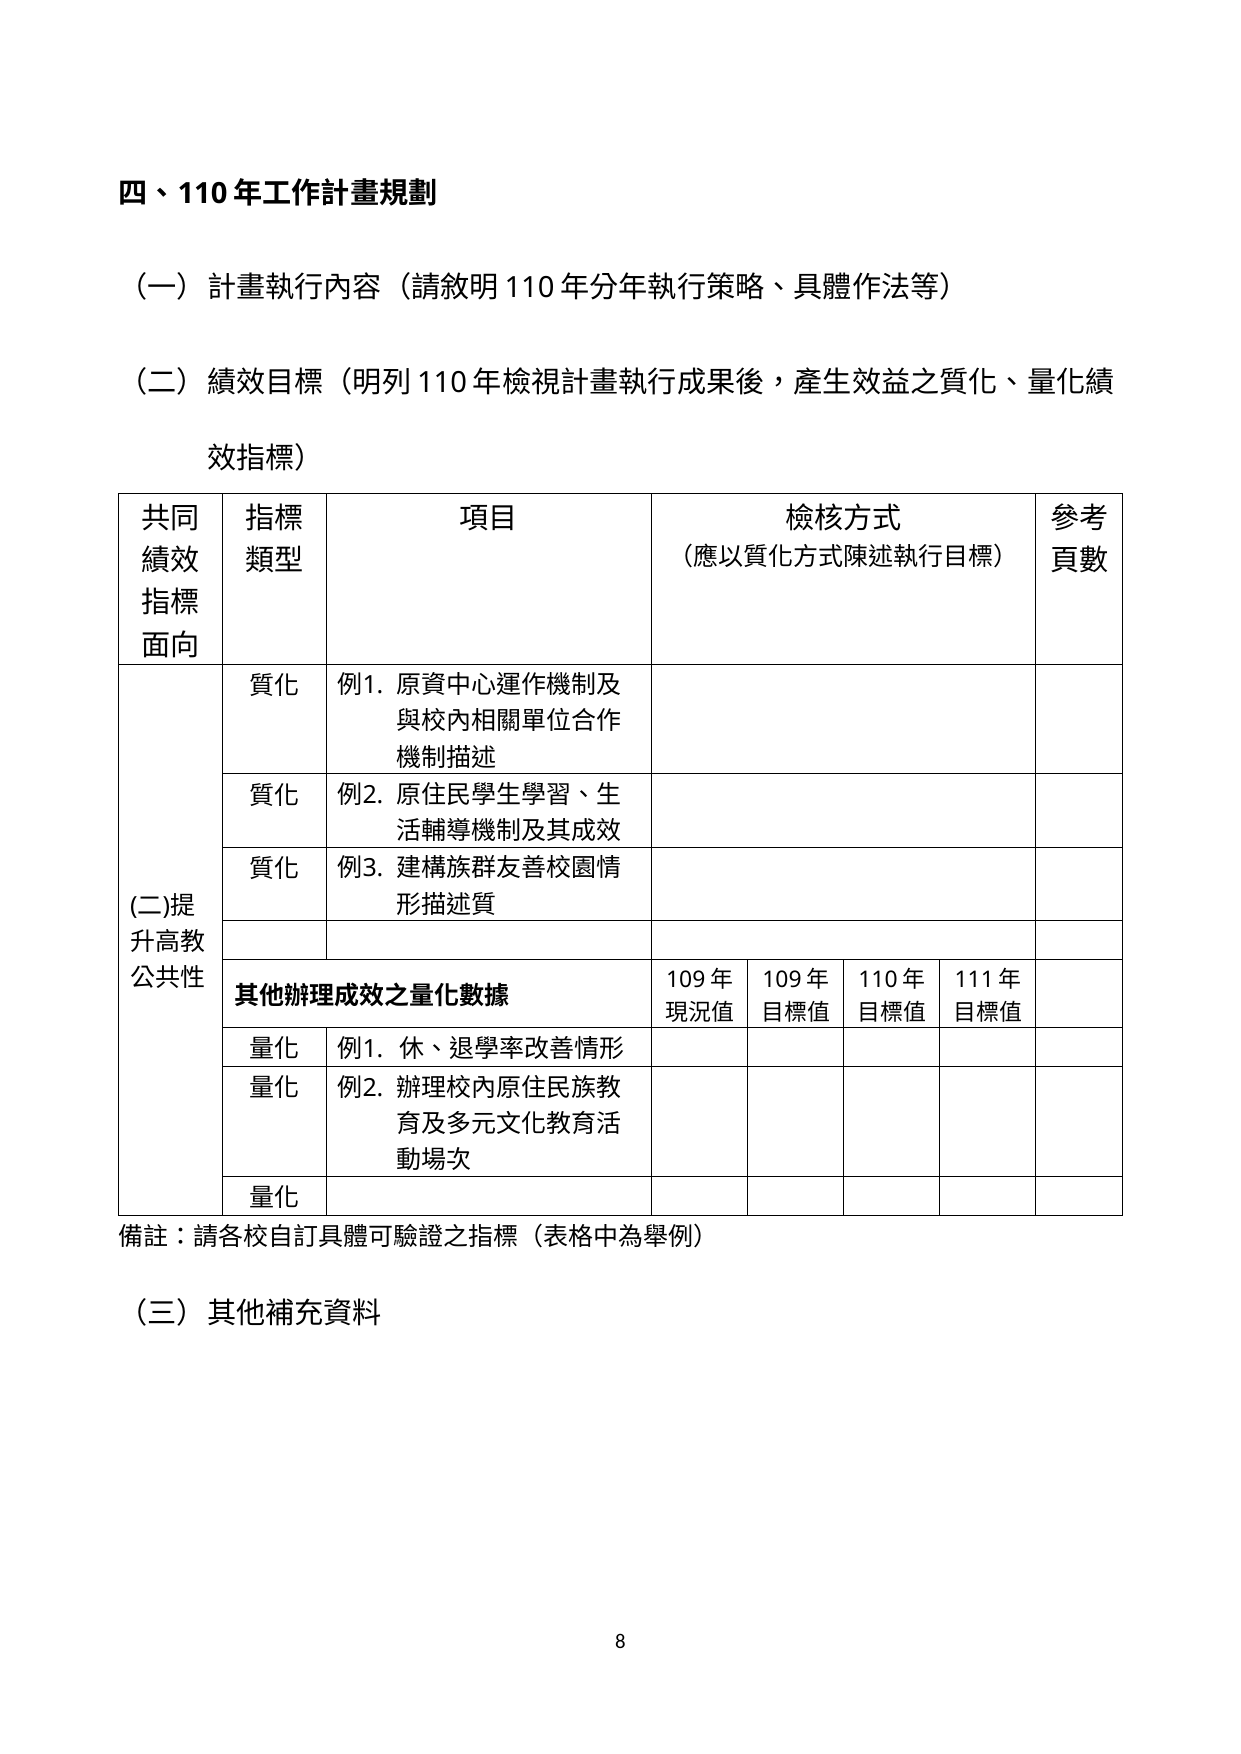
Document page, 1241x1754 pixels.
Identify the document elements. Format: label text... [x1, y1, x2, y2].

table_cell [652, 848, 1035, 920]
table_header 項目 [327, 494, 651, 663]
table_cell 量化 [223, 1067, 326, 1176]
table_cell [652, 1028, 747, 1066]
table_cell [1036, 960, 1122, 1027]
table_cell 質化 [223, 774, 326, 847]
table_cell [1036, 848, 1122, 920]
table_cell 原資中心運作機制及與校內相關單位合作機制描述 [327, 665, 651, 773]
table_cell [940, 1028, 1035, 1066]
table_header 檢核方式 （應以質化方式陳述執行目標） [652, 494, 1035, 663]
table_cell [844, 1028, 939, 1066]
list 其他補充資料 [118, 1272, 1122, 1348]
table_cell 109年目標值 [748, 960, 843, 1027]
table_cell [652, 774, 1035, 847]
table_cell [748, 1177, 843, 1215]
table_cell 其他辦理成效之量化數據 [223, 960, 651, 1027]
table_cell 質化 [223, 848, 326, 920]
table_cell [652, 1067, 747, 1176]
table_cell 109年現況值 [652, 960, 747, 1027]
table_cell [940, 1177, 1035, 1215]
table_cell [327, 921, 651, 959]
table_cell 110年目標值 [844, 960, 939, 1027]
table_header 參考 頁數 [1036, 494, 1122, 663]
table_header 指標類型 [223, 494, 326, 663]
table_cell [1036, 921, 1122, 959]
table_cell [844, 1177, 939, 1215]
table_cell [1036, 1067, 1122, 1176]
table_cell [652, 921, 1035, 959]
table_cell [1036, 1028, 1122, 1066]
table_cell [223, 921, 326, 959]
table_cell [844, 1067, 939, 1176]
table_cell 量化 [223, 1028, 326, 1066]
table_cell (二)提升高教公共性 [119, 665, 222, 1215]
table_cell [940, 1067, 1035, 1176]
list 計畫執行內容（請敘明110年分年執行策略、具體作法等） [118, 247, 1122, 323]
table_cell 量化 [223, 1177, 326, 1215]
table_cell 休、退學率改善情形 [327, 1028, 651, 1066]
table_cell [748, 1067, 843, 1176]
table_cell 建構族群友善校園情形描述質 [327, 848, 651, 920]
table_cell [652, 665, 1035, 773]
table_cell [1036, 774, 1122, 847]
table_cell 辦理校內原住民族教育及多元文化教育活動場次 [327, 1067, 651, 1176]
text 備註：請各校自訂具體可驗證之指標（表格中為舉例） [118, 1216, 1122, 1254]
table_cell 質化 [223, 665, 326, 773]
table_cell 原住民學生學習、生活輔導機制及其成效 [327, 774, 651, 847]
table_cell [748, 1028, 843, 1066]
list 110年工作計畫規劃 [118, 152, 1122, 228]
table_cell [652, 1177, 747, 1215]
table_cell [1036, 665, 1122, 773]
list 績效目標（明列110年檢視計畫執行成果後，產生效益之質化、量化績效指標） [118, 342, 1122, 493]
table_cell [327, 1177, 651, 1215]
table_cell 111年目標值 [940, 960, 1035, 1027]
table_header 共同績效指標面向 [119, 494, 222, 663]
table_cell [1036, 1177, 1122, 1215]
